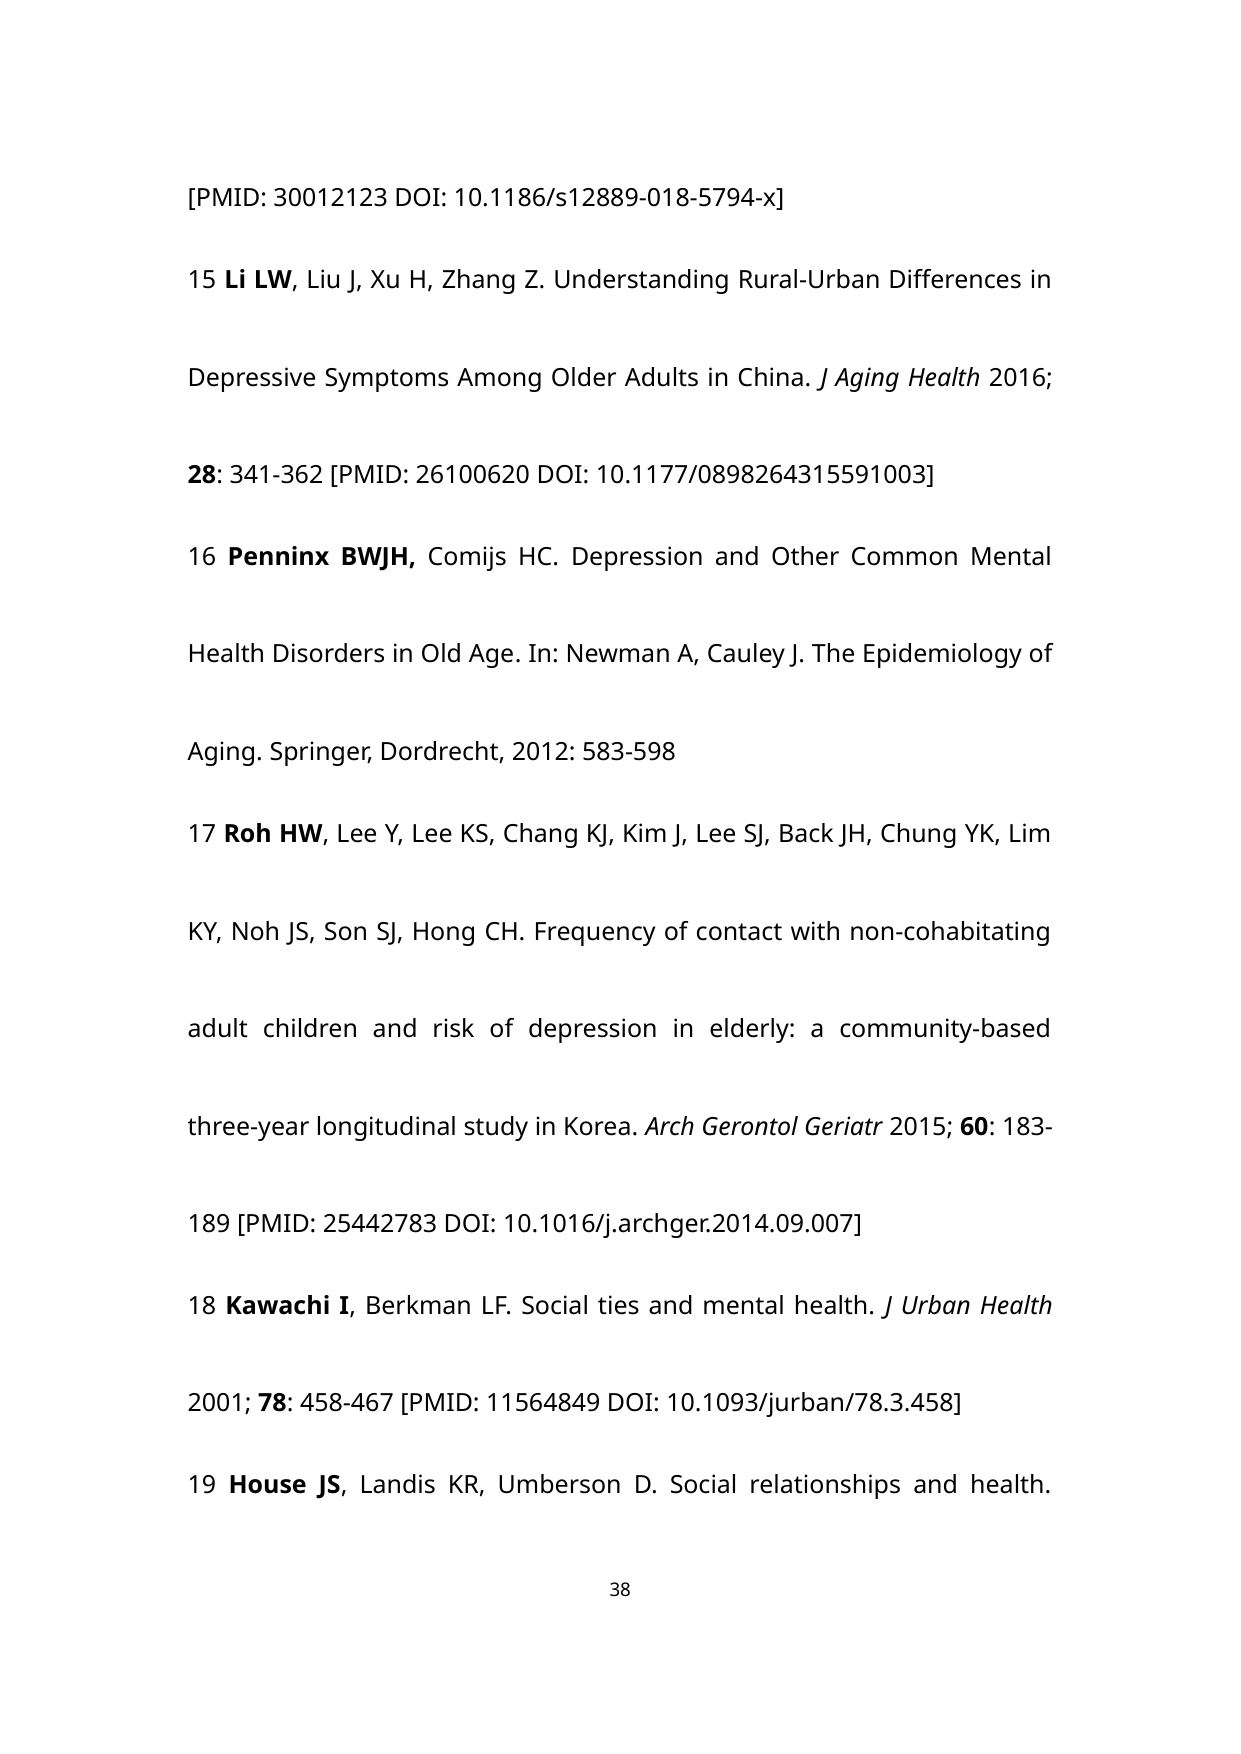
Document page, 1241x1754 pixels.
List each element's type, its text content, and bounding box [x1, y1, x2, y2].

text 15 Li LW, Liu J, Xu H, Zhang Z. Understanding Rural-Urban Differences in Depressive Symptoms Among Older Adults in China. J Aging Health 2016; 28: 341-362 [PMID: 26100620 DOI: 10.1177/0898264315591003] [187, 246, 1053, 506]
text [187, 1452, 1053, 1517]
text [187, 164, 1053, 229]
text 17 Roh HW, Lee Y, Lee KS, Chang KJ, Kim J, Lee SJ, Back JH, Chung YK, Lim KY, Noh JS, Son SJ, Hong CH. Frequency of contact with non-cohabitating adult children and risk of depression in elderly: a community-based three-year longitudinal study in Korea. Arch Gerontol Geriatr 2015; 60: 183-189 [PMID: 25442783 DOI: 10.1016/j.archger.2014.09.007] [187, 800, 1053, 1255]
text 16 Penninx BWJH, Comijs HC. Depression and Other Common Mental Health Disorders in Old Age. In: Newman A, Cauley J. The Epidemiology of Aging. Springer, Dordrecht, 2012: 583-598 [187, 523, 1053, 783]
text 18 Kawachi I, Berkman LF. Social ties and mental health. J Urban Health 2001; 78: 458-467 [PMID: 11564849 DOI: 10.1093/jurban/78.3.458] [187, 1272, 1053, 1435]
